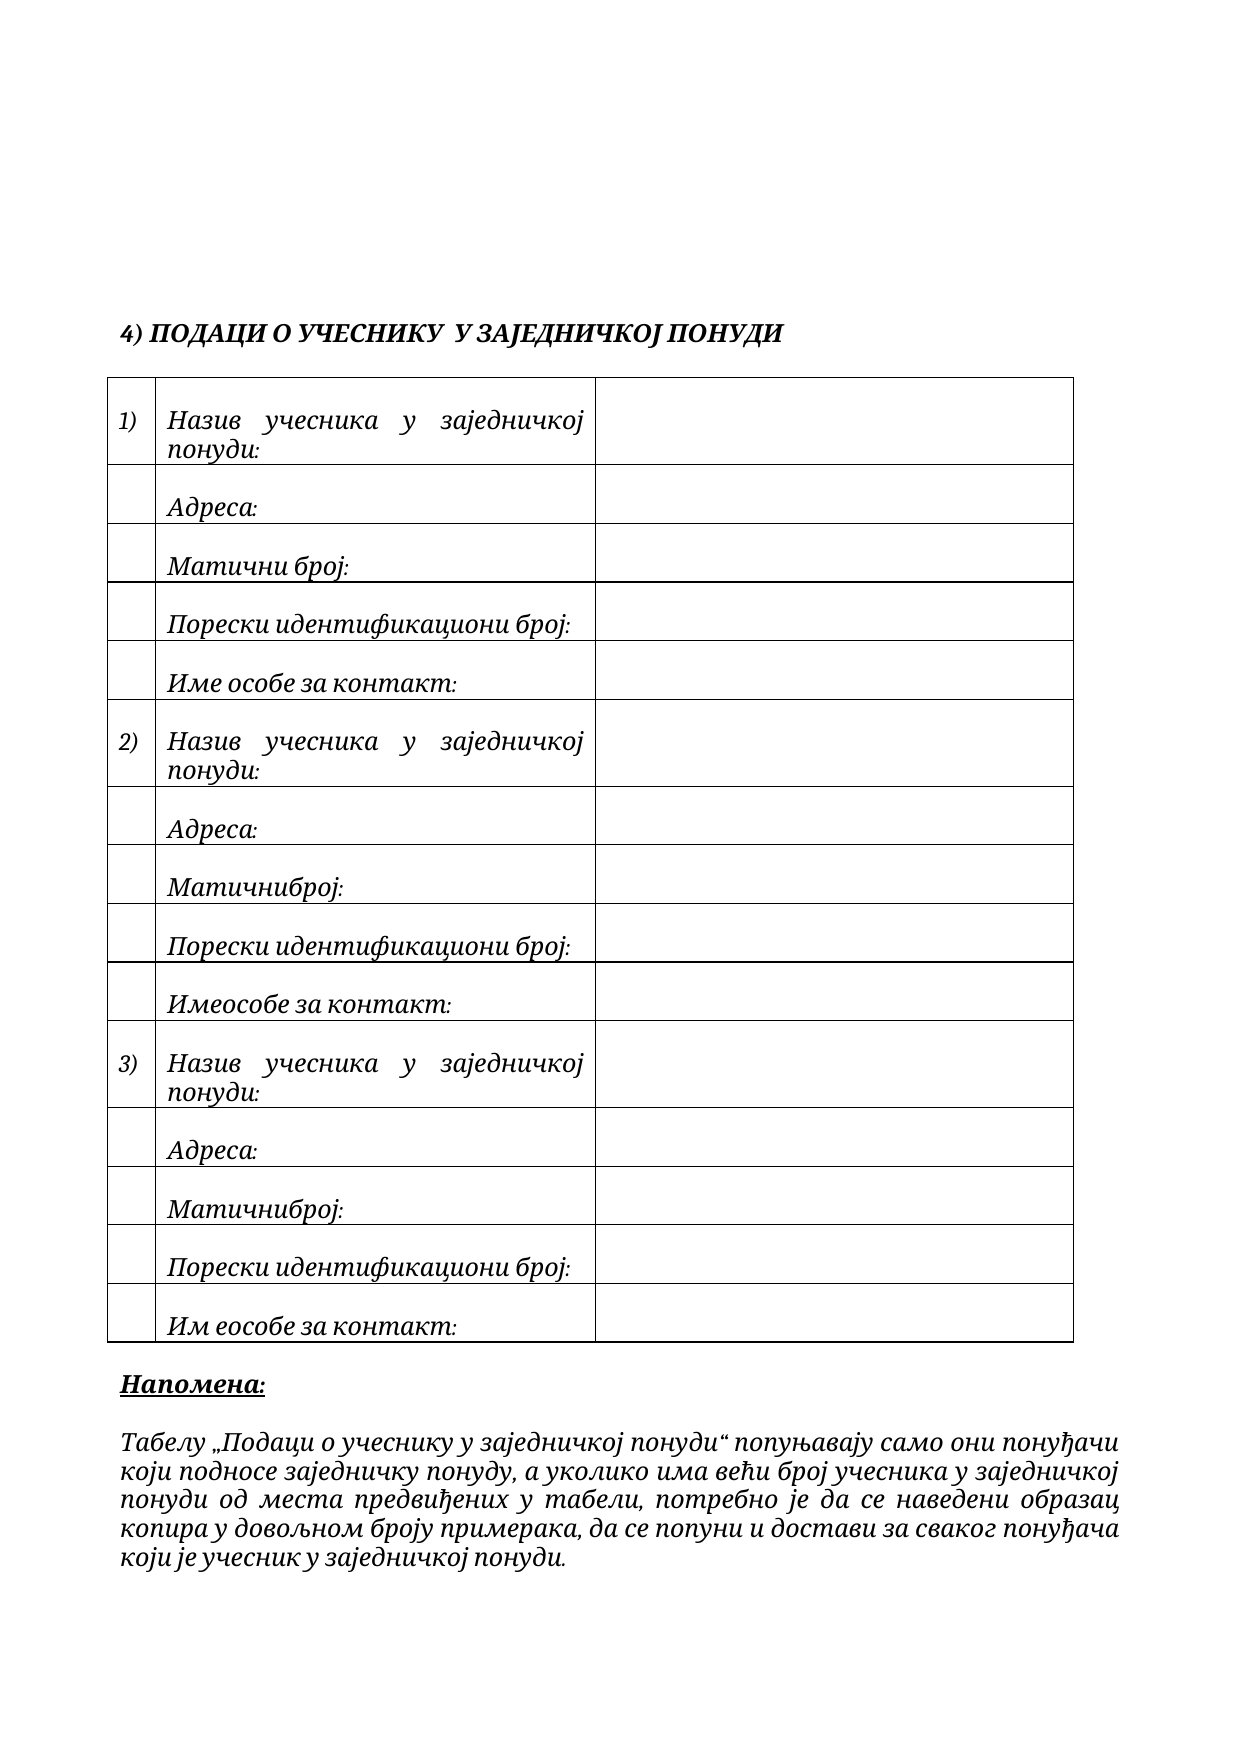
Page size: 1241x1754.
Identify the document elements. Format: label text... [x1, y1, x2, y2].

table_cell [596, 1021, 1073, 1107]
table_header Назив учесника у заједничкој понуди: [156, 378, 595, 464]
table_cell 2) [108, 700, 155, 786]
table_cell Име особе за контакт: [156, 641, 595, 698]
table_cell [108, 1284, 155, 1341]
table_cell [108, 465, 155, 523]
table_cell Адреса: [156, 787, 595, 844]
text Табелу „Подаци о учеснику у заједничкој понуди“ попуњавају само они понуђачи који подносе заједничку понуду, а уколико има већи број учесника у заједничкој понуди од места предвиђених у табели, потребно је да се наведени образац копира у довољном броју примерака, да се попуни и достави за сваког понуђача који је учесник у заједничкој понуди. [120, 1429, 1120, 1572]
table_cell [596, 465, 1073, 523]
table_cell [596, 1108, 1073, 1166]
table_cell [596, 1284, 1073, 1341]
table_header 1) [108, 378, 155, 464]
table_cell [108, 583, 155, 640]
table_cell Адреса: [156, 465, 595, 523]
table_cell [108, 1225, 155, 1283]
table_cell [596, 1167, 1073, 1224]
table_cell [108, 845, 155, 903]
table_cell Порески идентификациони број: [156, 904, 595, 961]
table_cell Назив учесника у заједничкој понуди: [156, 700, 595, 786]
table_cell [596, 524, 1073, 581]
table_cell [596, 700, 1073, 786]
table_cell Порески идентификациони број: [156, 1225, 595, 1283]
table_cell [108, 524, 155, 581]
table_cell [108, 641, 155, 698]
table_cell [108, 1108, 155, 1166]
table_cell [596, 845, 1073, 903]
table_cell [596, 904, 1073, 961]
table_cell [108, 787, 155, 844]
table_cell Им еособе за контакт: [156, 1284, 595, 1341]
table_cell Имеособе за контакт: [156, 963, 595, 1020]
table_cell 3) [108, 1021, 155, 1107]
table_cell [108, 1167, 155, 1224]
table_cell Адреса: [156, 1108, 595, 1166]
table_cell Порески идентификациони број: [156, 583, 595, 640]
text 4) ПОДАЦИ О УЧЕСНИКУ У ЗАЈЕДНИЧКОЈ ПОНУДИ [120, 319, 1120, 348]
table_header [596, 378, 1073, 464]
table_cell [596, 641, 1073, 698]
table_cell Матичниброј: [156, 1167, 595, 1224]
table_cell [596, 963, 1073, 1020]
table_cell Матичниброј: [156, 845, 595, 903]
text Напомена: [120, 1371, 1120, 1400]
table_cell Назив учесника у заједничкој понуди: [156, 1021, 595, 1107]
table_cell [596, 1225, 1073, 1283]
table_cell [596, 787, 1073, 844]
table_cell Матични број: [156, 524, 595, 581]
table_cell [108, 963, 155, 1020]
table_cell [108, 904, 155, 961]
table_cell [596, 583, 1073, 640]
